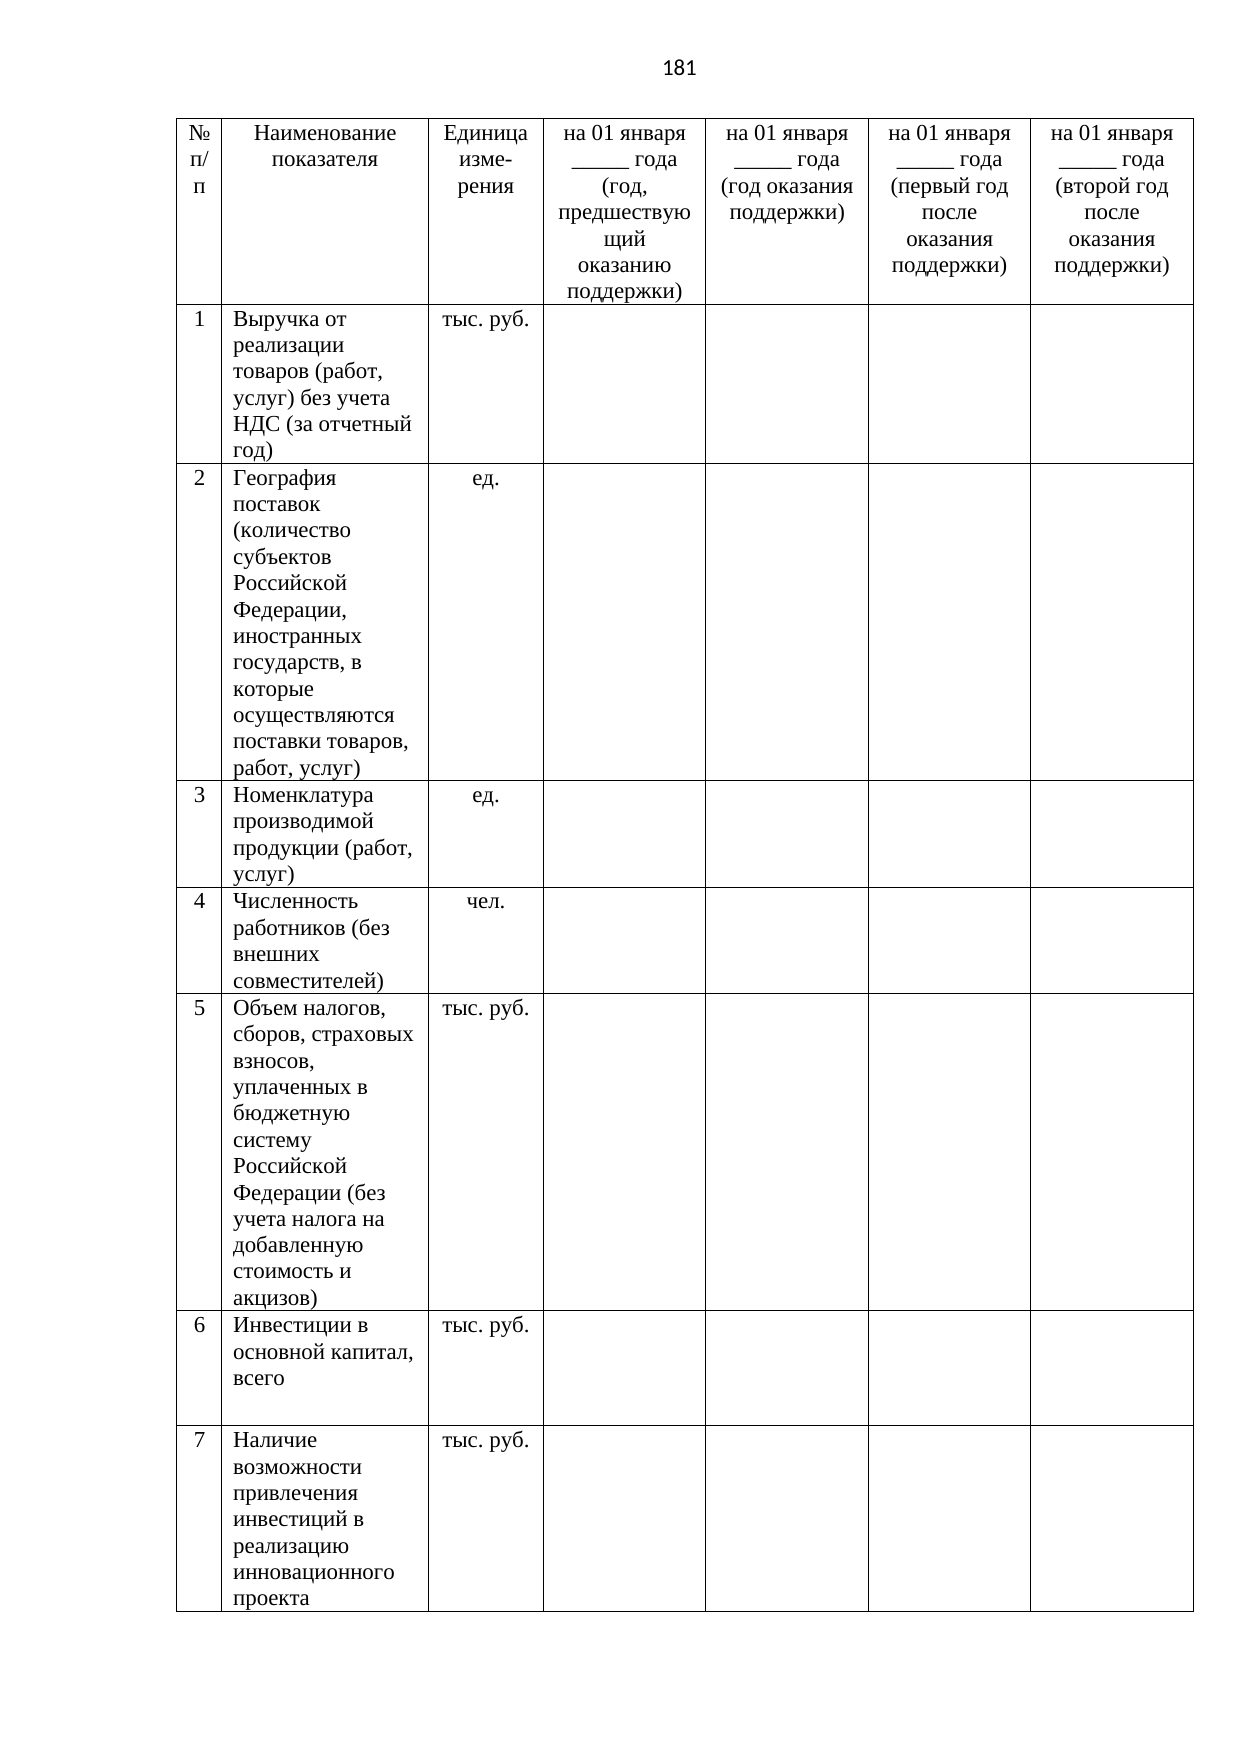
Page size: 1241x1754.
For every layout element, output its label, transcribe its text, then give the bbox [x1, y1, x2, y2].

table_cell тыс. руб. [429, 994, 543, 1310]
table_cell ед. [429, 781, 543, 887]
table_header № п/п [177, 119, 221, 304]
table_cell [869, 464, 1030, 780]
table_cell Номенклатура производимой продукции (работ, услуг) [222, 781, 428, 887]
table_cell [1031, 464, 1193, 780]
table_cell География поставок (количество субъектов Российской Федерации, иностранных государств, в которые осуществляются поставки товаров, работ, услуг) [222, 464, 428, 780]
table_cell [1031, 305, 1193, 463]
table_cell Инвестиции в основной капитал, всего [222, 1311, 428, 1425]
table_cell Численность работников (без внешних совместителей) [222, 888, 428, 993]
table_cell [869, 888, 1030, 993]
table_cell [869, 994, 1030, 1310]
table_header на 01 января _____ года (первый год после оказания поддержки) [869, 119, 1030, 304]
table_cell [869, 1311, 1030, 1425]
table_cell 1 [177, 305, 221, 463]
table_cell [706, 464, 868, 780]
table_cell [869, 305, 1030, 463]
table_cell тыс. руб. [429, 1426, 543, 1611]
table_cell 5 [177, 994, 221, 1310]
table_cell [1031, 1426, 1193, 1611]
table_cell 4 [177, 888, 221, 993]
table_cell [869, 1426, 1030, 1611]
table_cell [544, 994, 705, 1310]
table_cell [1031, 994, 1193, 1310]
table_cell [706, 888, 868, 993]
table_cell 7 [177, 1426, 221, 1611]
table_cell [706, 1311, 868, 1425]
table_header Наименование показателя [222, 119, 428, 304]
table_cell Наличие возможности привлечения инвестиций в реализацию инновационного проекта [222, 1426, 428, 1611]
table_header на 01 января _____ года (второй год после оказания поддержки) [1031, 119, 1193, 304]
table_cell [544, 1311, 705, 1425]
table_cell [544, 1426, 705, 1611]
table_header на 01 января _____ года (год, предшествующий оказанию поддержки) [544, 119, 705, 304]
table_cell [869, 781, 1030, 887]
table_cell [706, 781, 868, 887]
table_cell [544, 888, 705, 993]
table_header на 01 января _____ года (год оказания поддержки) [706, 119, 868, 304]
table_cell Выручка от реализации товаров (работ, услуг) без учета НДС (за отчетный год) [222, 305, 428, 463]
table_cell ед. [429, 464, 543, 780]
table_cell [544, 464, 705, 780]
table_cell [1031, 1311, 1193, 1425]
table_cell тыс. руб. [429, 1311, 543, 1425]
table_cell Объем налогов, сборов, страховых взносов, уплаченных в бюджетную систему Российской Федерации (без учета налога на добавленную стоимость и акцизов) [222, 994, 428, 1310]
table_cell 6 [177, 1311, 221, 1425]
table_cell [1031, 888, 1193, 993]
table_cell тыс. руб. [429, 305, 543, 463]
table_cell [544, 781, 705, 887]
table_cell [706, 1426, 868, 1611]
table_cell [706, 994, 868, 1310]
table_cell [1031, 781, 1193, 887]
table_header Единица изме- рения [429, 119, 543, 304]
table_cell [544, 305, 705, 463]
table_cell чел. [429, 888, 543, 993]
table_cell 3 [177, 781, 221, 887]
table_cell 2 [177, 464, 221, 780]
table_cell [706, 305, 868, 463]
